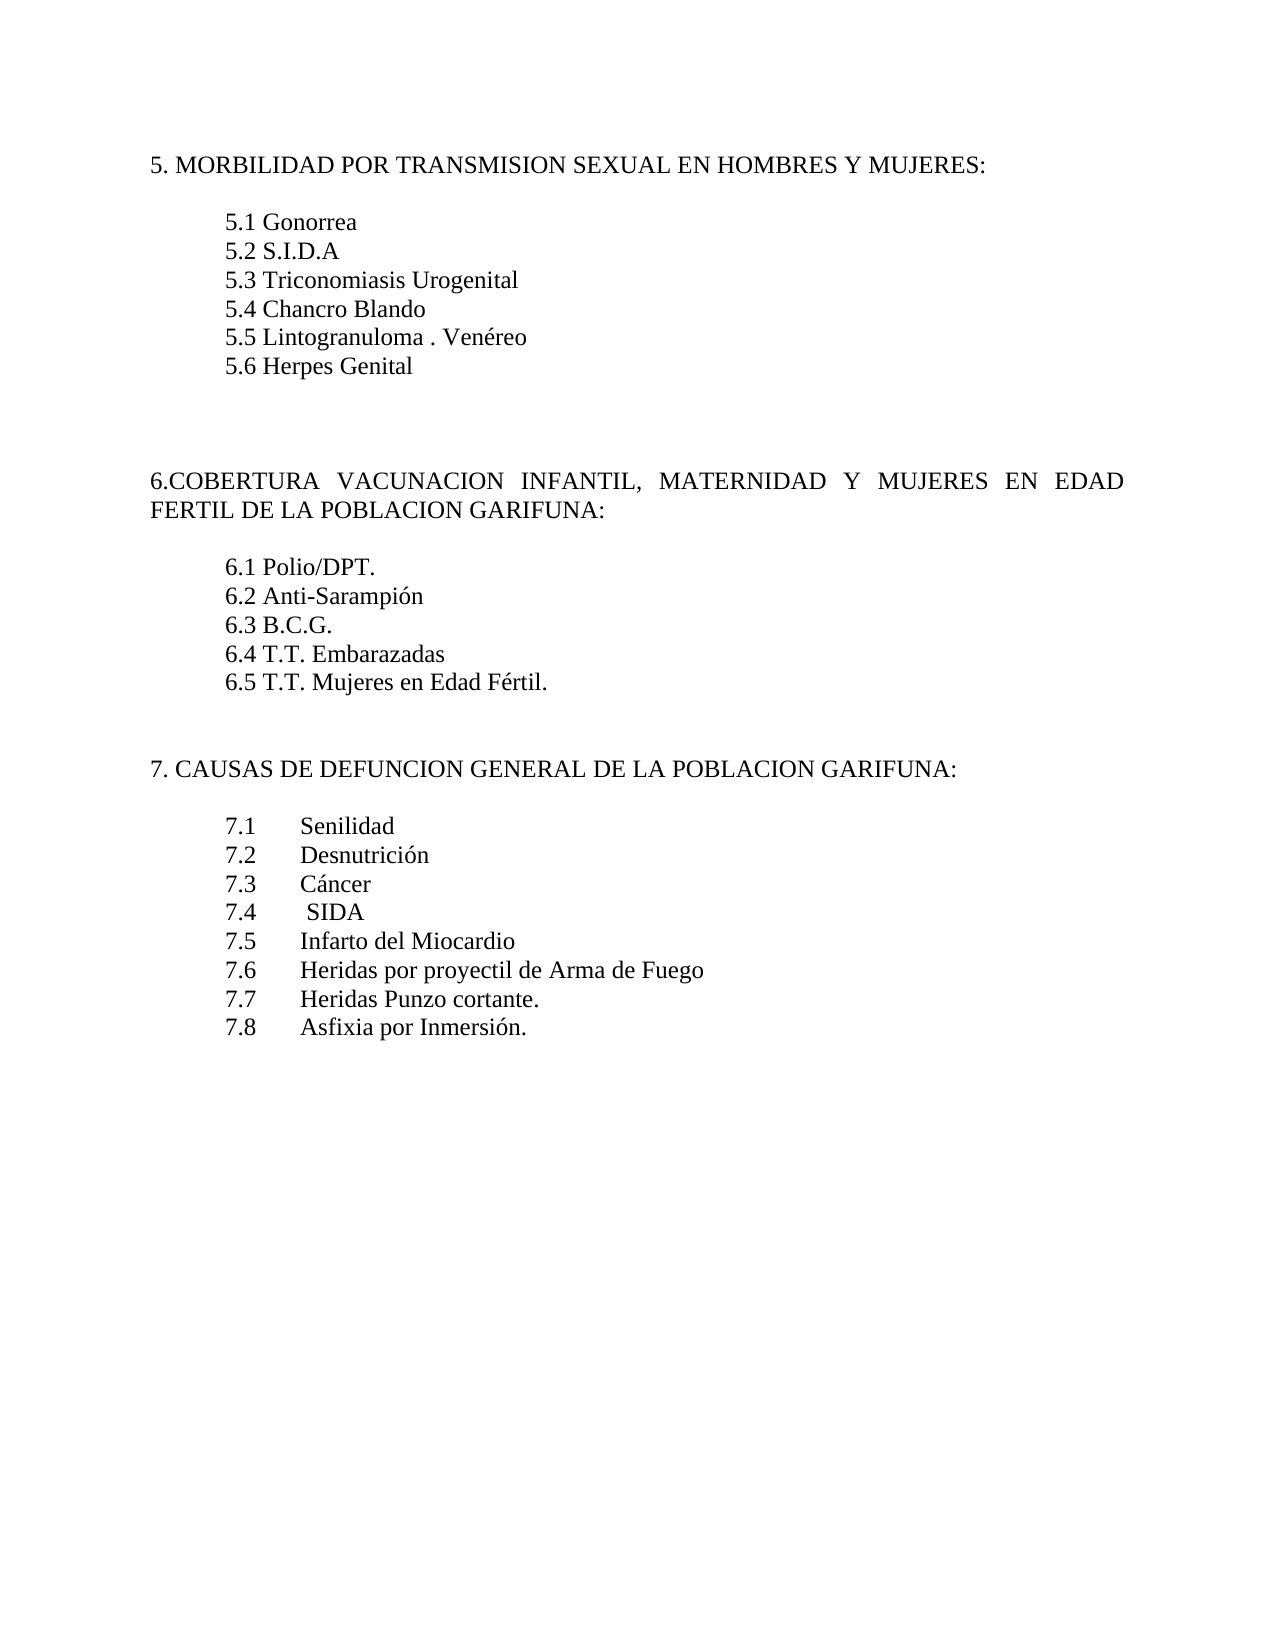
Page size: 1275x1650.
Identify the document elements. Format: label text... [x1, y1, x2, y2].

text 7.4 SIDA [150, 897, 1125, 926]
text 6.4 T.T. Embarazadas [150, 639, 1125, 667]
text 7.2 Desnutrición [150, 840, 1125, 869]
text 5.1 Gonorrea [150, 207, 1125, 236]
text 7.6 Heridas por proyectil de Arma de Fuego [150, 955, 1125, 984]
text 6.COBERTURA VACUNACION INFANTIL, MATERNIDAD Y MUJERES EN EDAD FERTIL DE LA POBLACION GARIFUNA: [150, 466, 1125, 524]
text 7. CAUSAS DE DEFUNCION GENERAL DE LA POBLACION GARIFUNA: [150, 754, 1125, 782]
text 7.3 Cáncer [150, 869, 1125, 897]
text 5.5 Lintogranuloma . Venéreo [150, 322, 1125, 351]
text 5.4 Chancro Blando [150, 294, 1125, 322]
text 7.5 Infarto del Miocardio [150, 926, 1125, 955]
text 7.7 Heridas Punzo cortante. [150, 984, 1125, 1012]
text 5.6 Herpes Genital [150, 351, 1125, 380]
text 7.1 Senilidad [150, 811, 1125, 840]
text 6.2 Anti-Sarampión [150, 581, 1125, 610]
text 5.2 S.I.D.A [150, 236, 1125, 265]
text 6.1 Polio/DPT. [150, 552, 1125, 581]
text 5. MORBILIDAD POR TRANSMISION SEXUAL EN HOMBRES Y MUJERES: [150, 150, 1125, 179]
text 6.3 B.C.G. [150, 610, 1125, 639]
text 7.8 Asfixia por Inmersión. [150, 1012, 1125, 1041]
text 6.5 T.T. Mujeres en Edad Fértil. [150, 667, 1125, 696]
text 5.3 Triconomiasis Urogenital [150, 265, 1125, 294]
